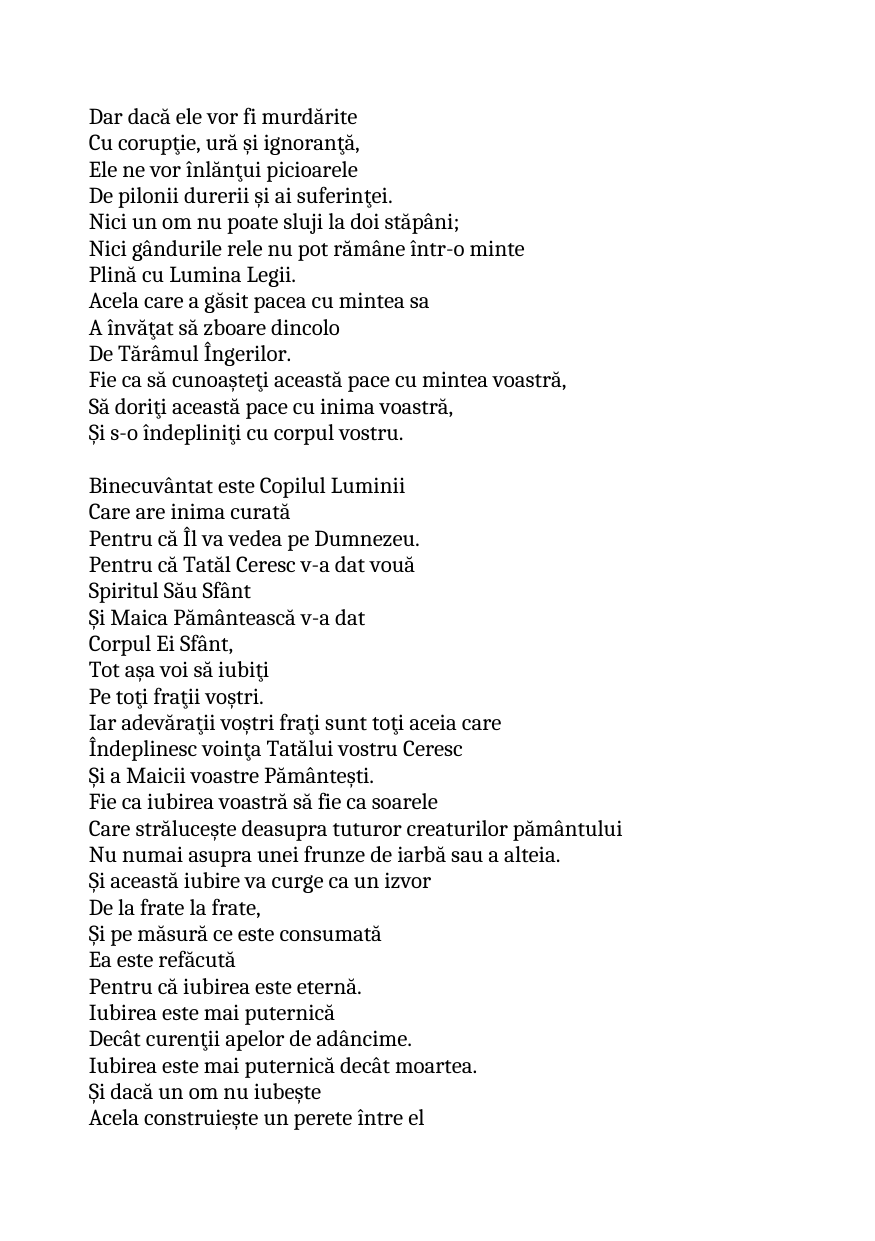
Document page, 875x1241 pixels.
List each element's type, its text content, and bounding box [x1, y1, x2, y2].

text Pentru că Tatăl Ceresc v-a dat vouă [88, 552, 723, 578]
text Şi pe măsură ce este consumată [88, 921, 723, 947]
text Care are inima curată [88, 499, 723, 525]
text Şi Maica Pământească v-a dat [88, 604, 723, 631]
text Nici gândurile rele nu pot rămâne într-o minte [88, 236, 723, 262]
text Şi această iubire va curge ca un izvor [88, 868, 723, 894]
text Corpul Ei Sfânt, [88, 631, 723, 657]
text Iar adevăraţii voştri fraţi sunt toţi aceia care [88, 710, 723, 736]
text Iubirea este mai puternică [88, 1000, 723, 1026]
text Pentru că Îl va vedea pe Dumnezeu. [88, 525, 723, 552]
text Fie ca să cunoaşteţi această pace cu mintea voastră, [88, 367, 723, 394]
text Spiritul Său Sfânt [88, 578, 723, 604]
text De Tărâmul Îngerilor. [88, 341, 723, 367]
text Binecuvântat este Copilul Luminii [88, 473, 723, 499]
text De pilonii durerii şi ai suferinţei. [88, 183, 723, 209]
text Pentru că iubirea este eternă. [88, 973, 723, 1000]
text De la frate la frate, [88, 894, 723, 921]
text Ea este refăcută [88, 947, 723, 973]
text Şi dacă un om nu iubeşte [88, 1079, 723, 1105]
text Dar dacă ele vor fi murdărite [88, 104, 723, 130]
text Tot aşa voi să iubiţi [88, 657, 723, 683]
text Şi a Maicii voastre Pământeşti. [88, 763, 723, 789]
text Cu corupţie, ură şi ignoranţă, [88, 130, 723, 156]
text Nu numai asupra unei frunze de iarbă sau a alteia. [88, 842, 723, 868]
text Îndeplinesc voinţa Tatălui vostru Ceresc [88, 736, 723, 763]
text Plină cu Lumina Legii. [88, 262, 723, 288]
text Nici un om nu poate sluji la doi stăpâni; [88, 209, 723, 236]
text Acela construieşte un perete între el [88, 1105, 723, 1132]
text Să doriţi această pace cu inima voastră, [88, 394, 723, 420]
text Iubirea este mai puternică decât moartea. [88, 1052, 723, 1079]
text Care străluceşte deasupra tuturor creaturilor pământului [88, 815, 723, 842]
text Decât curenţii apelor de adâncime. [88, 1026, 723, 1052]
text Acela care a găsit pacea cu mintea sa [88, 288, 723, 314]
text Fie ca iubirea voastră să fie ca soarele [88, 789, 723, 815]
text Pe toţi fraţii voştri. [88, 683, 723, 710]
text Ele ne vor înlănţui picioarele [88, 156, 723, 183]
text Şi s-o îndepliniţi cu corpul vostru. [88, 420, 723, 446]
text A învăţat să zboare dincolo [88, 314, 723, 341]
